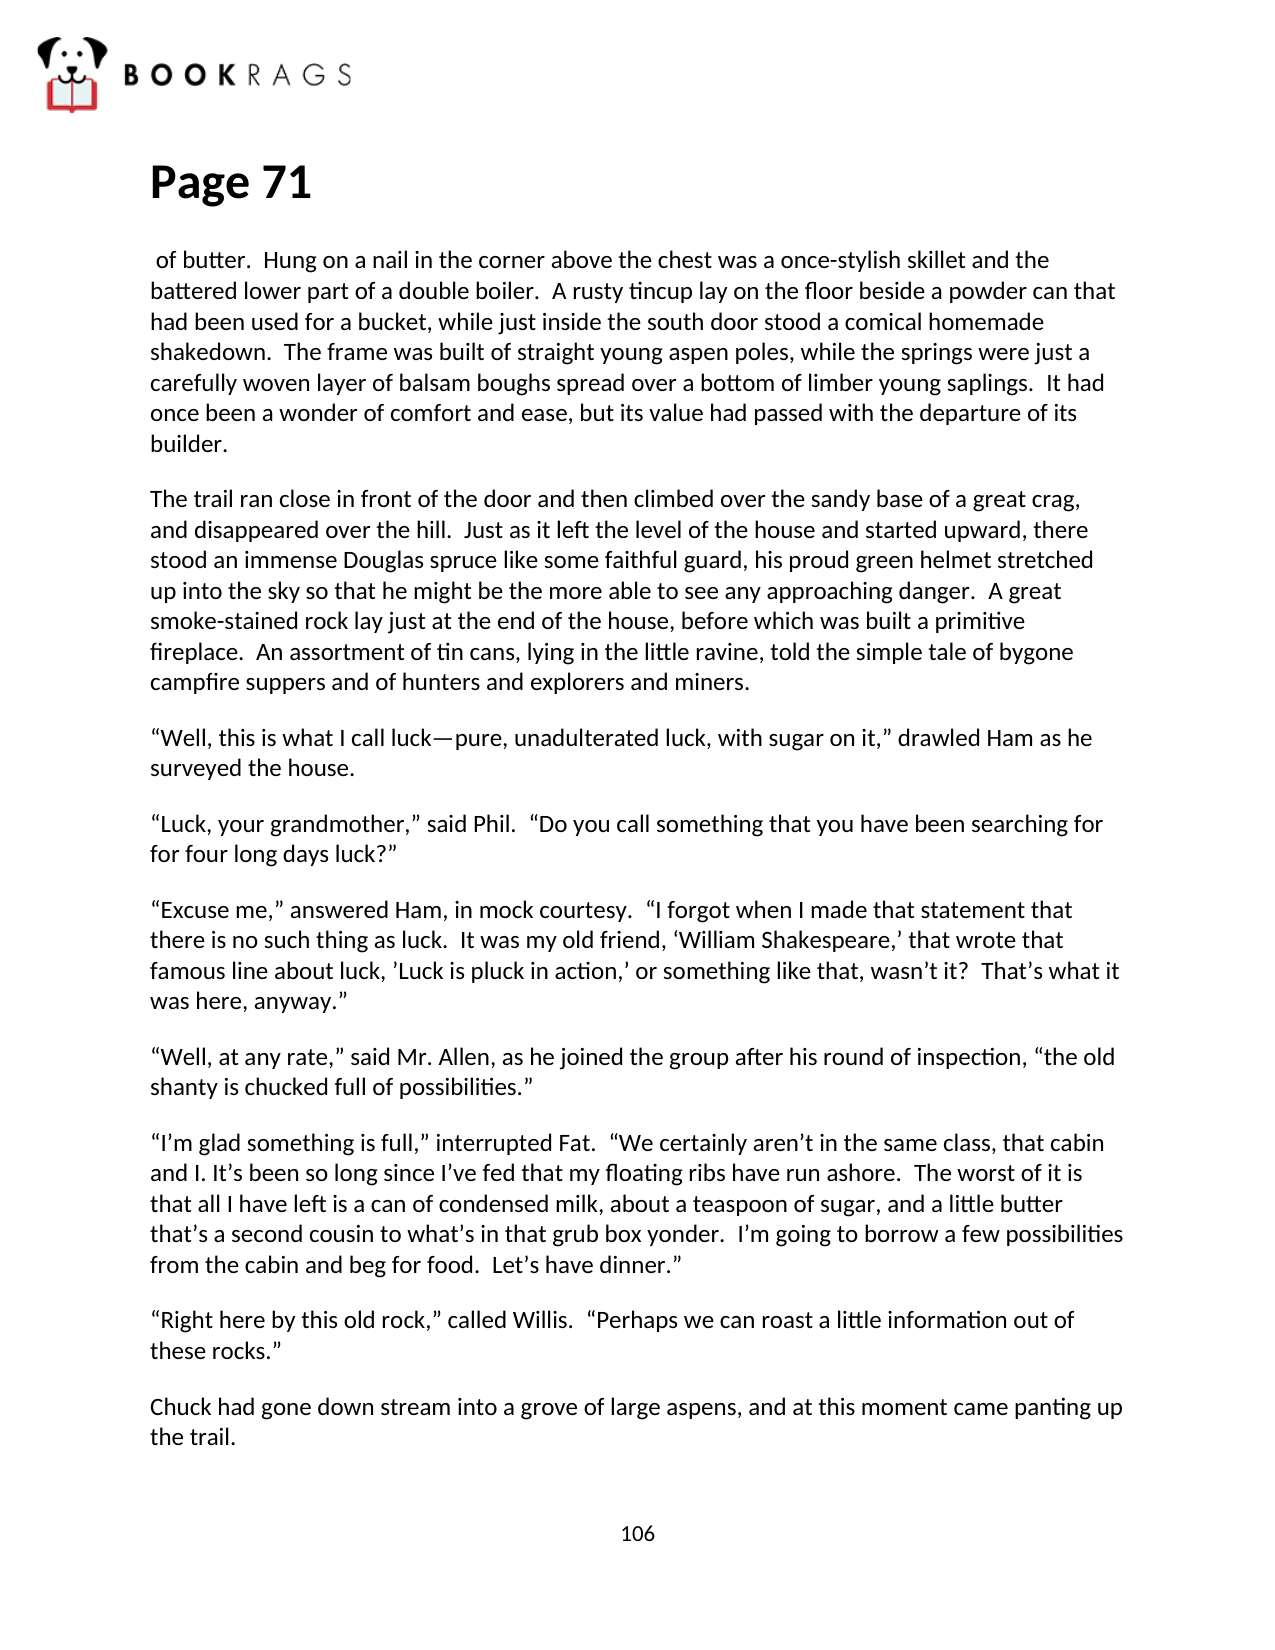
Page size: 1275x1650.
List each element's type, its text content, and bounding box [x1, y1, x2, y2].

text “Excuse me,” answered Ham, in mock courtesy. “I forgot when I made that statement that there is no such thing as luck. It was my old friend, ‘William Shakespeare,’ that wrote that famous line about luck, ’Luck is pluck in action,’ or something like that, wasn’t it? That’s what it was here, anyway.” [150, 894, 1125, 1016]
text The trail ran close in front of the door and then climbed over the sandy base of a great crag, and disappeared over the hill. Just as it left the level of the house and started upward, there stood an immense Douglas spruce like some faithful guard, his proud green helmet stretched up into the sky so that he might be the more able to see any approaching danger. A great smoke-stained rock lay just at the end of the house, before which was built a primitive fireplace. An assortment of tin cans, lying in the little ravine, told the simple tale of bygone campfire suppers and of hunters and explorers and miners. [150, 483, 1125, 697]
text “Well, at any rate,” said Mr. Allen, as he joined the group after his round of inspection, “the old shanty is chucked full of possibilities.” [150, 1041, 1125, 1102]
text of butter. Hung on a nail in the corner above the chest was a once-stylish skillet and the battered lower part of a double boiler. A rusty tincup lay on the floor beside a powder can that had been used for a bucket, while just inside the south door stood a comical homemade shakedown. The frame was built of straight young aspen poles, while the springs were just a carefully woven layer of balsam boughs spread over a bottom of limber young saplings. It had once been a wonder of comfort and ease, but its value had passed with the departure of its builder. [150, 244, 1125, 458]
text “Right here by this old rock,” called Willis. “Perhaps we can roast a little information out of these rocks.” [150, 1305, 1125, 1366]
picture [37, 37, 351, 113]
text “Luck, your grandmother,” said Phil. “Do you call something that you have been searching for for four long days luck?” [150, 808, 1125, 869]
text Chuck had gone down stream into a grove of large aspens, and at this moment came panting up the trail. [150, 1391, 1125, 1452]
text Page 71 [150, 150, 1125, 211]
text “I’m glad something is full,” interrupted Fat. “We certainly aren’t in the same class, that cabin and I. It’s been so long since I’ve fed that my floating ribs have run ashore. The worst of it is that all I have left is a can of condensed milk, about a teaspoon of sugar, and a little butter that’s a second cousin to what’s in that grub box yonder. I’m going to borrow a few possibilities from the cabin and beg for food. Let’s have dinner.” [150, 1127, 1125, 1280]
text “Well, this is what I call luck—­pure, unadulterated luck, with sugar on it,” drawled Ham as he surveyed the house. [150, 722, 1125, 783]
